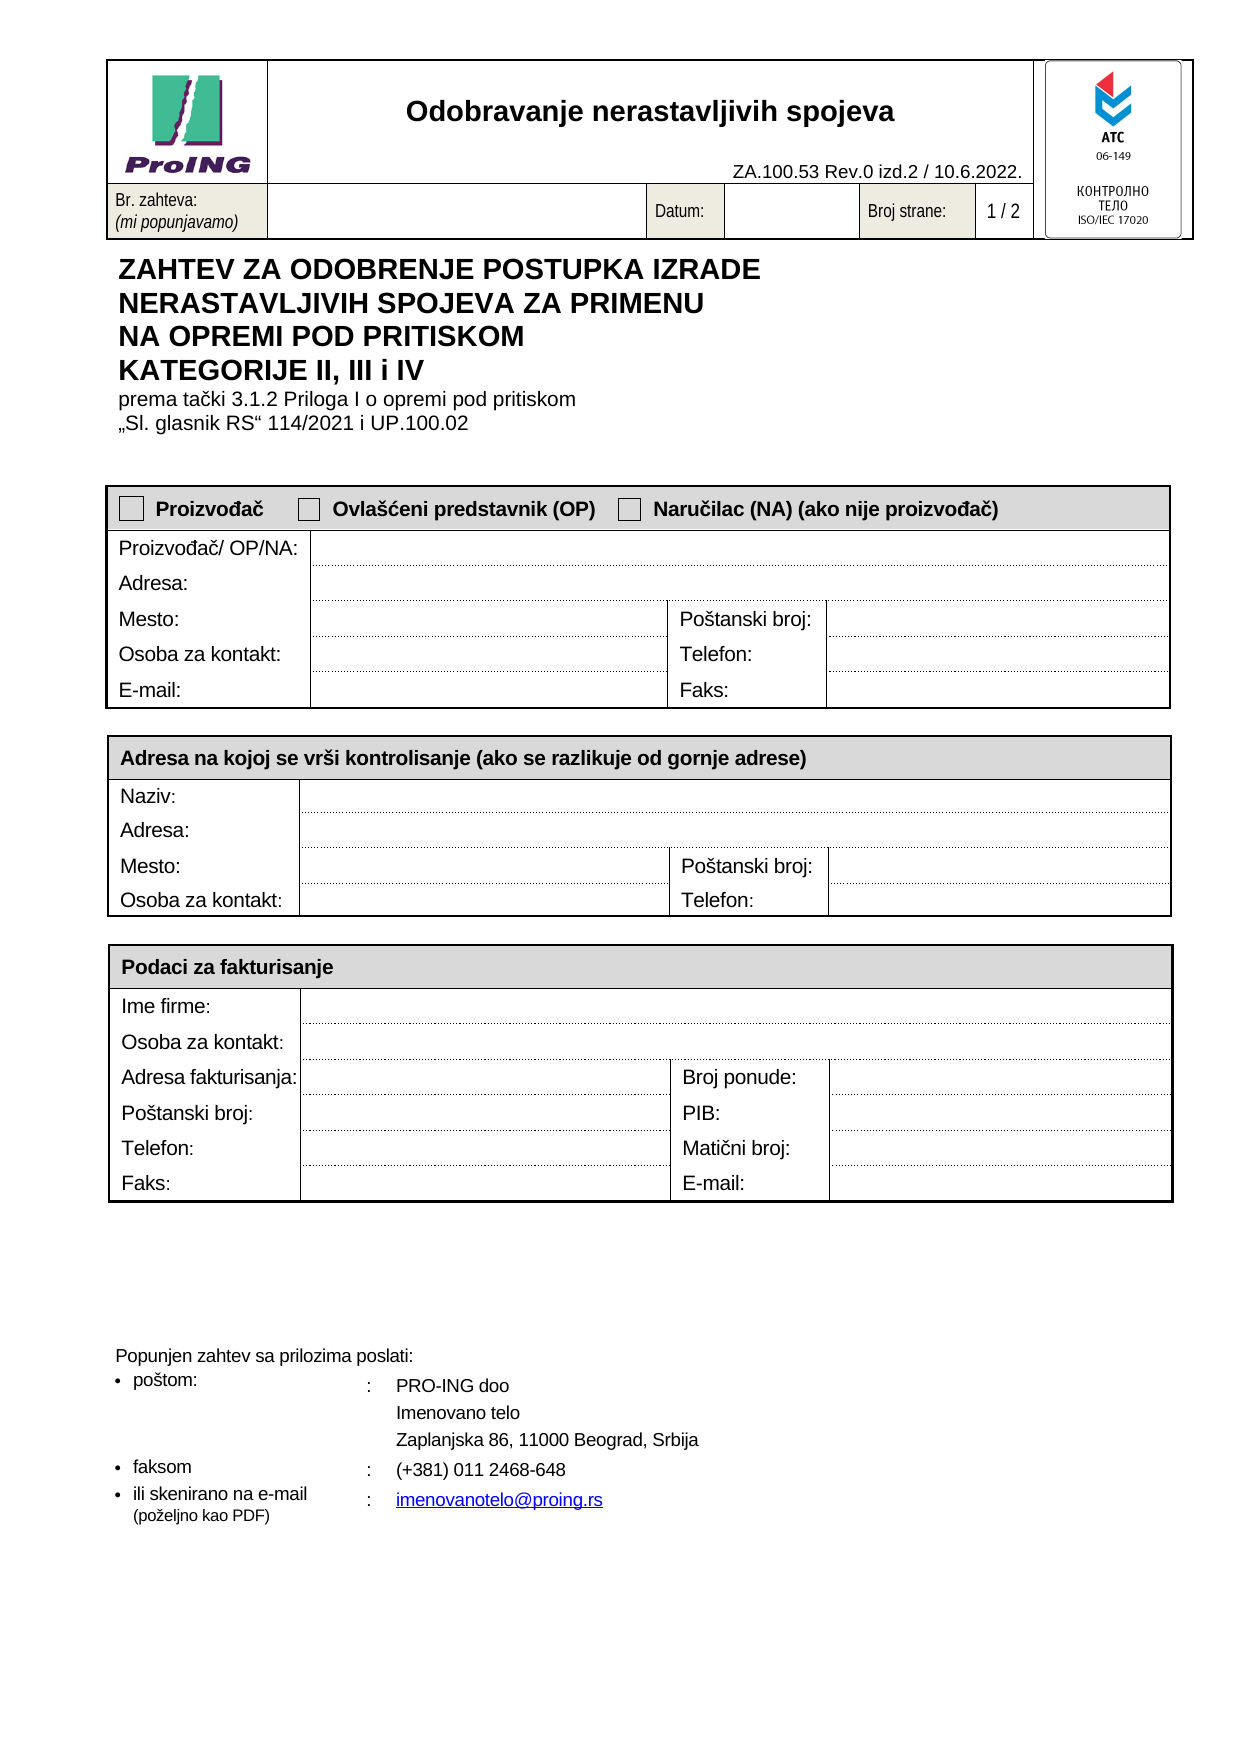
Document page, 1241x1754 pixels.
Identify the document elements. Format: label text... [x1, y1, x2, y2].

table_cell Adresa: [108, 565, 310, 600]
table_cell [827, 671, 1169, 707]
table_cell [829, 847, 1170, 883]
table_cell Faks: [668, 671, 826, 707]
table_cell [827, 600, 1169, 636]
table_cell Mesto: [109, 847, 299, 883]
table_cell [301, 989, 1171, 1023]
table_header Podaci za fakturisanje [110, 946, 1171, 988]
table_cell [301, 1165, 670, 1200]
table_cell Poštanski broj: [110, 1094, 300, 1129]
table_cell Proizvođač/ OP/NA: [108, 531, 310, 565]
table_cell [827, 636, 1169, 671]
table_cell [311, 671, 667, 707]
table_header Adresa na kojoj se vrši kontrolisanje (ako se razlikuje od gornje adrese) [109, 737, 1170, 779]
table_cell Adresa fakturisanja: [110, 1059, 300, 1094]
table_cell [301, 1130, 670, 1165]
text NA OPREMI POD PRITISKOM [118, 319, 1181, 353]
table_cell [830, 1059, 1171, 1094]
table_cell [300, 847, 669, 883]
table_cell [311, 636, 667, 671]
table_cell PRO-ING doo Imenovano telo Zaplanjska 86, 11000 Beograd, Srbija [384, 1369, 1166, 1450]
picture [118, 65, 256, 178]
table_cell Naziv: [109, 780, 299, 812]
table_cell [830, 1165, 1171, 1200]
table_cell Broj ponude: [671, 1059, 829, 1094]
table_cell Telefon: [668, 636, 826, 671]
table_cell Mesto: [108, 600, 310, 636]
text prema tački 3.1.2 Priloga I o opremi pod pritiskom „Sl. glasnik RS“ 114/2021 i UP.100.02 [118, 386, 605, 434]
table_cell [311, 565, 1169, 600]
text ZAHTEV ZA ODOBRENJE POSTUPKA IZRADE [118, 252, 1181, 286]
table_cell Adresa: [109, 812, 299, 847]
table_cell Osoba za kontakt: [110, 1023, 300, 1059]
table_cell faksom [103, 1450, 354, 1483]
table_cell Poštanski broj: [668, 600, 826, 636]
table_cell Poštanski broj: [670, 847, 828, 883]
table_cell [301, 1059, 670, 1094]
table_cell Faks: [110, 1165, 300, 1200]
table_cell Matični broj: [671, 1130, 829, 1165]
table_header Popunjen zahtev sa prilozima poslati: [103, 1337, 1166, 1369]
table_cell [311, 600, 667, 636]
table_cell : [354, 1450, 384, 1483]
table_cell Telefon: [670, 883, 828, 915]
table_cell poštom: [103, 1369, 354, 1450]
picture [1044, 60, 1182, 239]
table_cell [301, 1023, 1171, 1059]
table_cell [300, 883, 669, 915]
table_cell Osoba za kontakt: [109, 883, 299, 915]
table_cell [830, 1094, 1171, 1129]
table_cell Ime firme: [110, 989, 300, 1023]
text NERASTAVLJIVIH SPOJEVA ZA PRIMENU [118, 286, 1181, 319]
table_cell [300, 780, 1170, 812]
table_cell [829, 883, 1170, 915]
table_cell ili skenirano na e-mail (poželjno kao PDF) [103, 1483, 354, 1525]
table_cell PIB: [671, 1094, 829, 1129]
table_cell [300, 812, 1170, 847]
table_cell Telefon: [110, 1130, 300, 1165]
table_cell Osoba za kontakt: [108, 636, 310, 671]
table_cell E-mail: [108, 671, 310, 707]
table_cell E-mail: [671, 1165, 829, 1200]
table_cell [311, 531, 1169, 565]
table_cell [301, 1094, 670, 1129]
table_header Proizvođač Ovlašćeni predstavnik (OP) Naručilac (NA) (ako nije proizvođač) [108, 487, 1169, 529]
table_cell : [354, 1483, 384, 1525]
table_cell : [354, 1369, 384, 1450]
table_cell imenovanotelo@proing.rs [384, 1483, 1166, 1525]
text KATEGORIJE II, III i IV [118, 353, 1181, 386]
table_cell [830, 1130, 1171, 1165]
table_cell (+381) 011 2468-648 [384, 1450, 1166, 1483]
